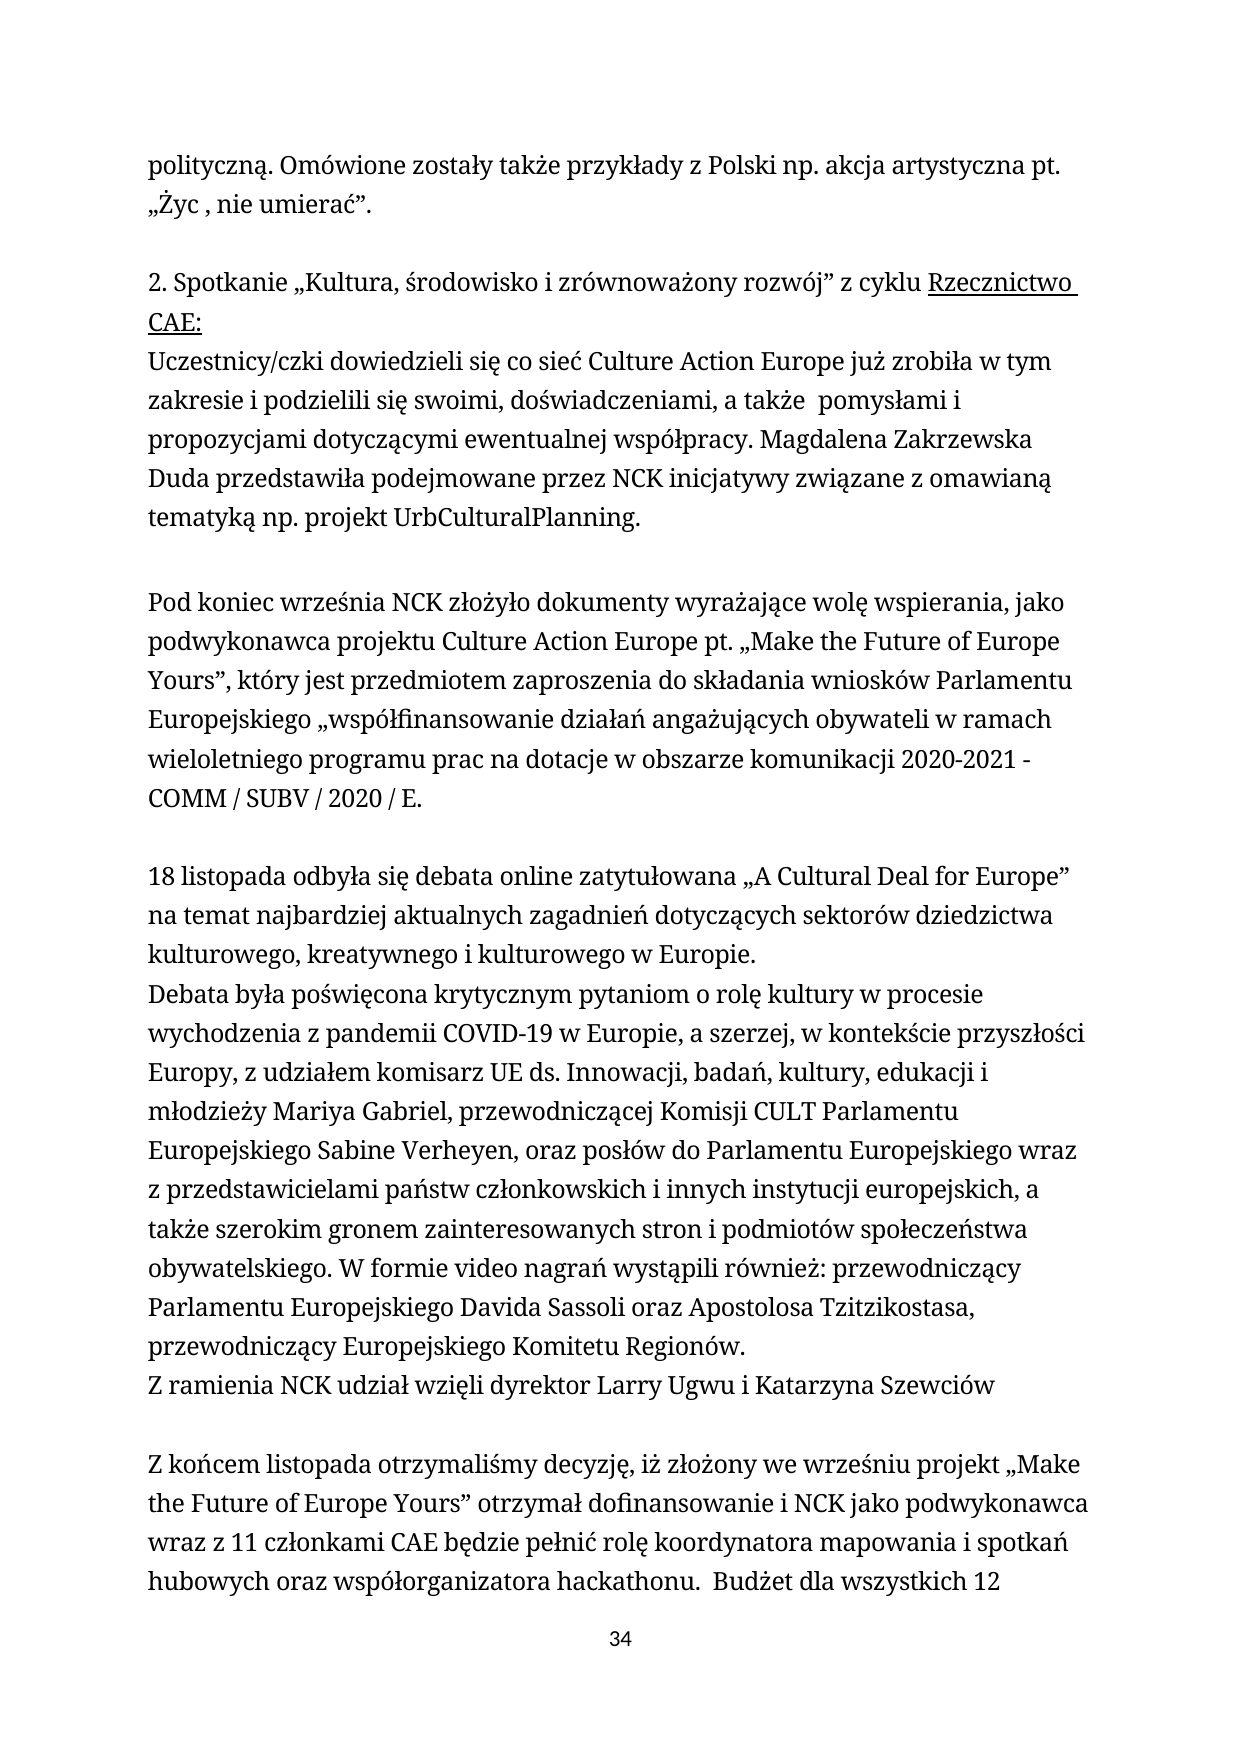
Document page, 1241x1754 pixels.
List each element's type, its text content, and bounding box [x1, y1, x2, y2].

text 18 listopada odbyła się debata online zatytułowana „A Cultural Deal for Europe” na temat najbardziej aktualnych zagadnień dotyczących sektorów dziedzictwa kulturowego, kreatywnego i kulturowego w Europie. [148, 859, 1093, 971]
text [148, 1446, 1093, 1598]
text Pod koniec września NCK złożyło dokumenty wyrażające wolę wspierania, jako podwykonawca projektu Culture Action Europe pt. „Make the Future of Europe Yours”, który jest przedmiotem zaproszenia do składania wniosków Parlamentu Europejskiego „współfinansowanie działań angażujących obywateli w ramach wieloletniego programu prac na dotacje w obszarze komunikacji 2020-2021 - COMM / SUBV / 2020 / E. [148, 585, 1093, 814]
text Debata była poświęcona krytycznym pytaniom o rolę kultury w procesie wychodzenia z pandemii COVID-19 w Europie, a szerzej, w kontekście przyszłości Europy, z udziałem komisarz UE ds. Innowacji, badań, kultury, edukacji i młodzieży Mariya Gabriel, przewodniczącej Komisji CULT Parlamentu Europejskiego Sabine Verheyen, oraz posłów do Parlamentu Europejskiego wraz z przedstawicielami państw członkowskich i innych instytucji europejskich, a także szerokim gronem zainteresowanych stron i podmiotów społeczeństwa obywatelskiego. W formie video nagrań wystąpili również: przewodniczący Parlamentu Europejskiego Davida Sassoli oraz Apostolosa Tzitzikostasa, przewodniczący Europejskiego Komitetu Regionów. [148, 976, 1093, 1363]
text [148, 148, 1093, 534]
text Z ramienia NCK udział wzięli dyrektor Larry Ugwu i Katarzyna Szewciów [148, 1368, 1093, 1402]
